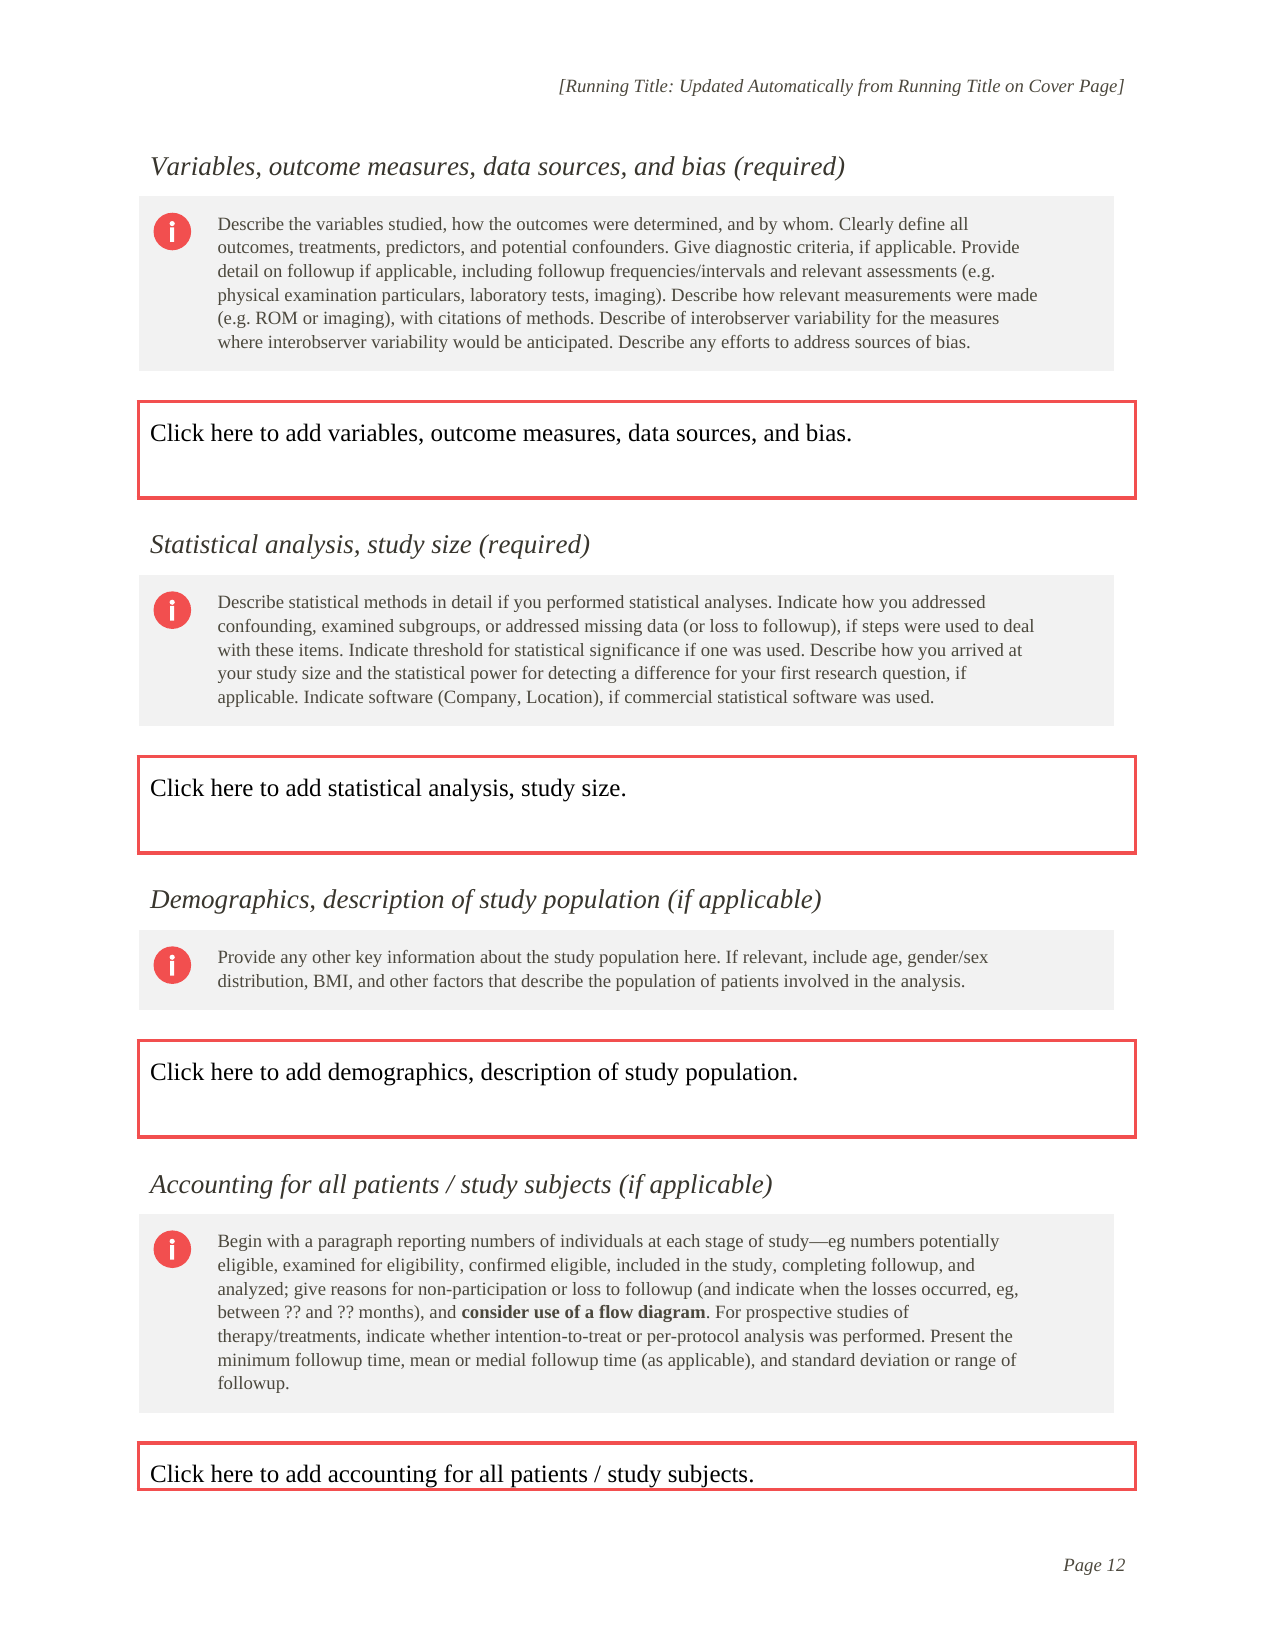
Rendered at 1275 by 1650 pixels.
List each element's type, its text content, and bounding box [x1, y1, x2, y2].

subtitle Statistical analysis, study size [150, 529, 1125, 560]
subtitle Variables, outcome measures, data sources, and bias [150, 150, 1125, 181]
table_header [140, 1445, 1134, 1488]
subtitle Demographics, description of study population [150, 884, 1125, 915]
table_header [140, 758, 1134, 851]
table_header [140, 1042, 1134, 1135]
subtitle Accounting for all patients / study subjects [150, 1168, 1125, 1199]
table_header [140, 403, 1134, 496]
